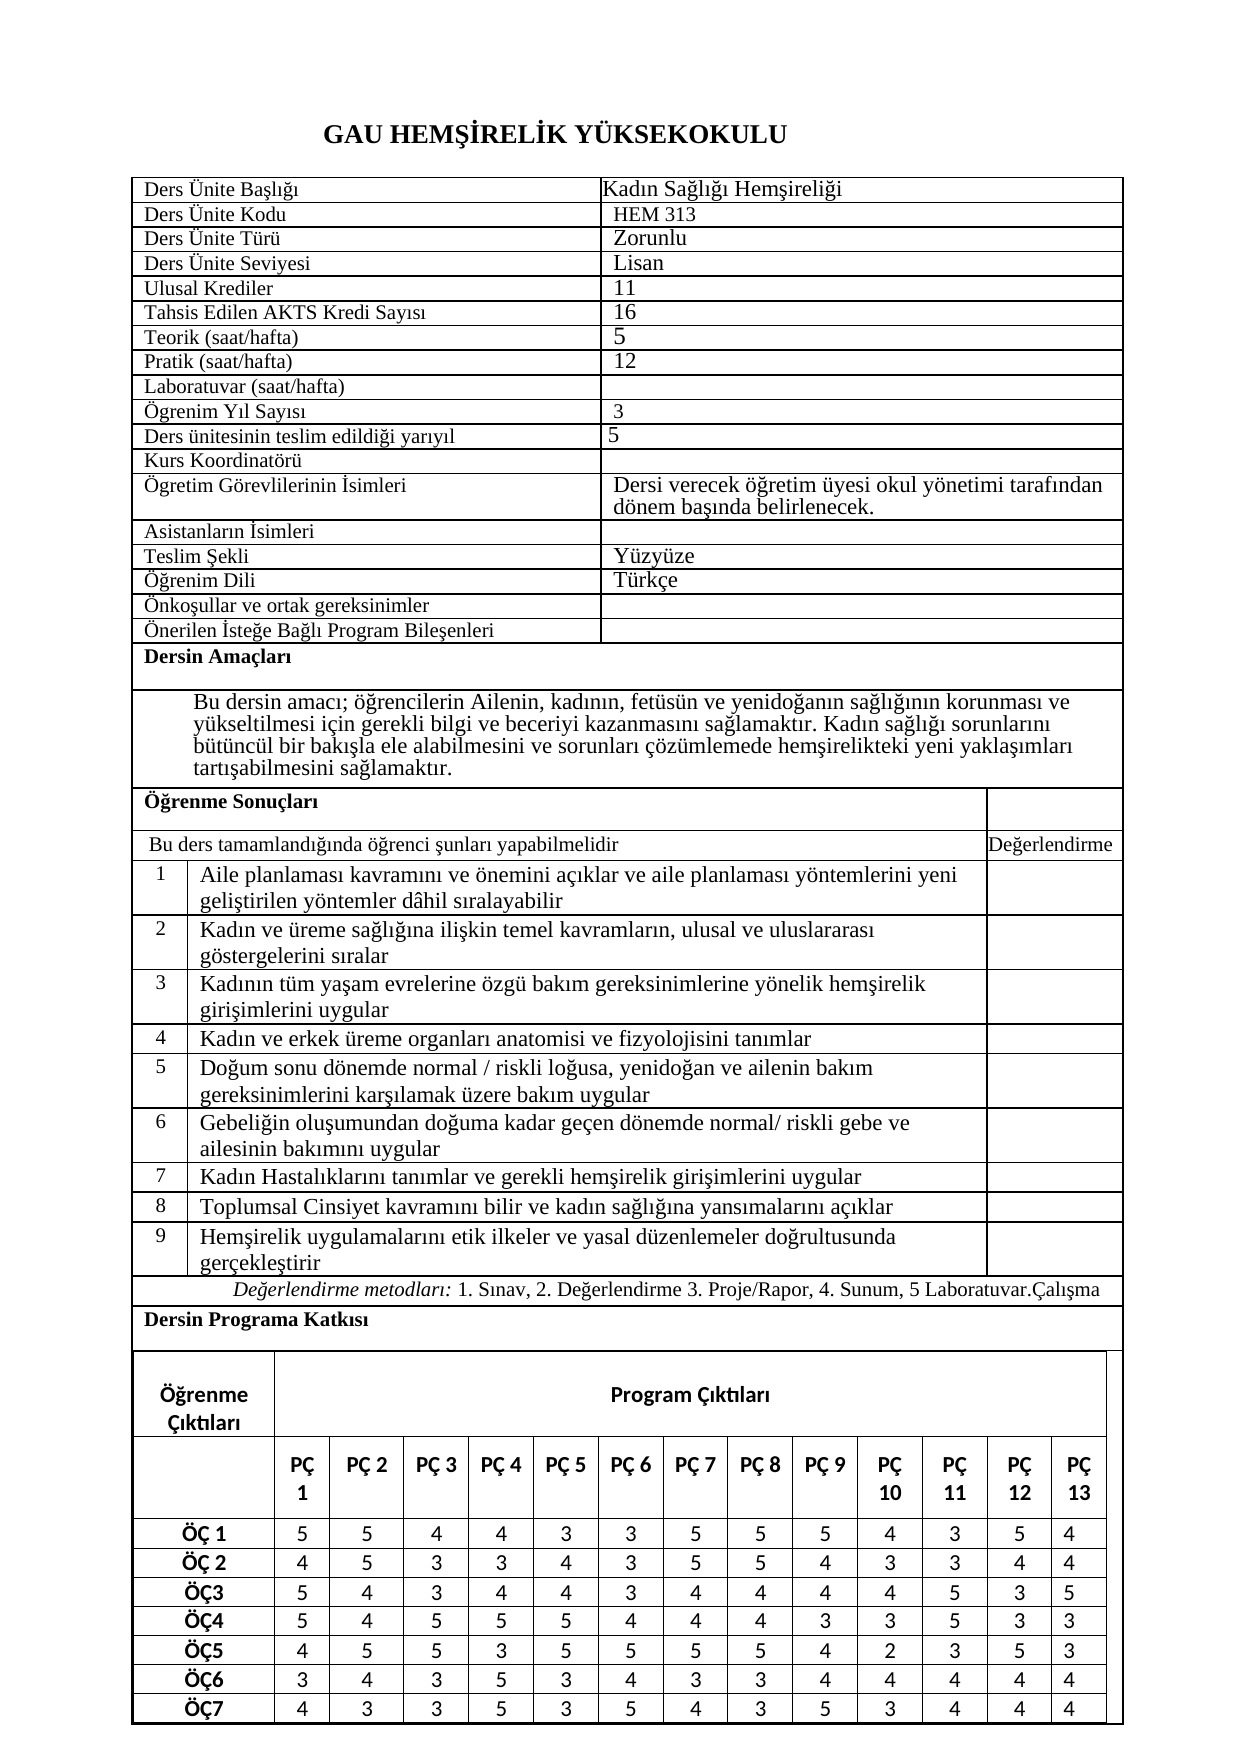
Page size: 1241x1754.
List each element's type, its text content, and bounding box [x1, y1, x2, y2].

table_cell [728, 1437, 792, 1518]
table_cell Tahsis Edilen AKTS Kredi Sayısı [133, 302, 600, 325]
table_cell [988, 1054, 1122, 1107]
table_cell [988, 1607, 1051, 1635]
table_cell [988, 1519, 1051, 1548]
table_cell Ögretim Görevlilerinin İsimleri [133, 474, 600, 519]
table_cell [664, 1549, 727, 1577]
table_cell Doğum sonu dönemde normal / riskli loğusa, yenidoğan ve ailenin bakım gereksinimlerini karşılamak üzere bakım uygular [188, 1054, 986, 1107]
table_cell 8 [133, 1193, 187, 1221]
table_cell [923, 1665, 987, 1693]
table_cell [1052, 1694, 1106, 1722]
table_cell [469, 1578, 533, 1606]
table_cell [664, 1665, 727, 1693]
table_cell [134, 1578, 274, 1606]
table_cell [275, 1694, 329, 1722]
table_cell [602, 595, 1122, 617]
table_cell Dersin Amaçları [133, 644, 1122, 689]
table_cell Öğrenme Sonuçları [133, 789, 986, 830]
table_cell [793, 1694, 857, 1722]
table_cell [404, 1636, 468, 1664]
table_cell [728, 1665, 792, 1693]
table_cell [534, 1578, 598, 1606]
table_cell [793, 1437, 857, 1518]
table_cell 4 [133, 1025, 187, 1053]
table_header Kadın Sağlığı Hemşireliği [602, 178, 1122, 201]
table_cell [664, 1694, 727, 1722]
table_cell Laboratuvar (saat/hafta) [133, 376, 600, 399]
table_cell [404, 1694, 468, 1722]
table_cell [793, 1636, 857, 1664]
table_cell [664, 1607, 727, 1635]
table_cell [469, 1636, 533, 1664]
table_cell Teslim Şekli [133, 545, 600, 568]
table_cell [330, 1549, 403, 1577]
table_cell [599, 1549, 663, 1577]
table_cell Öğrenim Dili [133, 570, 600, 593]
table_cell [988, 1025, 1122, 1053]
table_cell [330, 1607, 403, 1635]
table_cell Ders Ünite Seviyesi [133, 252, 600, 275]
table_cell 7 [133, 1163, 187, 1191]
table_cell Pratik (saat/hafta) [133, 351, 600, 374]
table_cell 11 [602, 277, 1122, 300]
table_cell HEM 313 [602, 203, 1122, 226]
table_cell [404, 1519, 468, 1548]
table_cell 9 [133, 1223, 187, 1275]
table_cell [599, 1665, 663, 1693]
table_cell Kadın Hastalıklarını tanımlar ve gerekli hemşirelik girişimlerini uygular [188, 1163, 986, 1191]
table_cell [728, 1636, 792, 1664]
table_cell Değerlendirme metodları: 1. Sınav, 2. Değerlendirme 3. Proje/Rapor, 4. Sunum, 5 Laboratuvar.Çalışma [133, 1277, 1122, 1305]
table_cell [988, 861, 1122, 914]
table_cell [923, 1549, 987, 1577]
table_cell [134, 1549, 274, 1577]
table_cell [988, 1437, 1051, 1518]
table_cell Bu ders tamamlandığında öğrenci şunları yapabilmelidir [133, 831, 986, 859]
table_cell 5 [133, 1054, 187, 1107]
table_cell [1052, 1437, 1106, 1518]
table_cell [858, 1578, 922, 1606]
table_cell [275, 1665, 329, 1693]
table_cell [134, 1519, 274, 1548]
table_cell Lisan [602, 252, 1122, 275]
table_cell [330, 1437, 403, 1518]
table_cell Kadının tüm yaşam evrelerine özgü bakım gereksinimlerine yönelik hemşirelik girişimlerini uygular [188, 970, 986, 1023]
table_cell [534, 1437, 598, 1518]
table_cell [599, 1607, 663, 1635]
table_cell [134, 1352, 274, 1436]
table_cell [469, 1437, 533, 1518]
table_cell [330, 1694, 403, 1722]
table_cell [275, 1578, 329, 1606]
table_cell [1052, 1578, 1106, 1606]
table_cell [728, 1519, 792, 1548]
table_cell [1107, 1351, 1122, 1723]
table_cell 2 [133, 916, 187, 968]
table_cell 5 [602, 425, 1122, 448]
table_cell Hemşirelik uygulamalarını etik ilkeler ve yasal düzenlemeler doğrultusunda gerçekleştirir [188, 1223, 986, 1275]
table_cell 3 [133, 970, 187, 1023]
table_cell [923, 1636, 987, 1664]
table_cell [469, 1549, 533, 1577]
table_cell [602, 521, 1122, 544]
table_cell [602, 450, 1122, 473]
table_cell [793, 1578, 857, 1606]
table_cell Asistanların İsimleri [133, 521, 600, 544]
table_cell [858, 1665, 922, 1693]
table_cell [988, 1694, 1051, 1722]
table_cell [330, 1636, 403, 1664]
table_cell [469, 1519, 533, 1548]
table_cell [1052, 1665, 1106, 1693]
table_cell [469, 1665, 533, 1693]
table_cell [793, 1549, 857, 1577]
table_cell Bu dersin amacı; öğrencilerin Ailenin, kadının, fetüsün ve yenidoğanın sağlığının korunması ve yükseltilmesi için gerekli bilgi ve beceriyi kazanmasını sağlamaktır. Kadın sağlığı sorunlarını bütüncül bir bakışla ele alabilmesini ve sorunları çözümlemede hemşirelikteki yeni yaklaşımları tartışabilmesini sağlamaktır. [133, 691, 1122, 787]
table_cell [404, 1437, 468, 1518]
table_cell [599, 1437, 663, 1518]
table_cell Önerilen İsteğe Bağlı Program Bileşenleri [133, 619, 600, 642]
table_cell Ulusal Krediler [133, 277, 600, 300]
table_cell [1052, 1607, 1106, 1635]
table_cell [923, 1607, 987, 1635]
table_cell [534, 1636, 598, 1664]
table_cell [134, 1437, 274, 1518]
table_cell [1052, 1636, 1106, 1664]
table_cell [599, 1519, 663, 1548]
table_cell 12 [602, 351, 1122, 374]
table_cell [275, 1519, 329, 1548]
table_cell [728, 1578, 792, 1606]
table_cell [599, 1636, 663, 1664]
table_cell [988, 1578, 1051, 1606]
table_cell [404, 1549, 468, 1577]
table_cell Ders Ünite Kodu [133, 203, 600, 226]
table_cell [988, 1549, 1051, 1577]
table_cell [858, 1636, 922, 1664]
table_cell [602, 619, 1122, 642]
table_cell [988, 1193, 1122, 1221]
table_cell Önkoşullar ve ortak gereksinimler [133, 595, 600, 617]
table_cell [923, 1519, 987, 1548]
table_cell [664, 1437, 727, 1518]
table_cell Zorunlu [602, 228, 1122, 251]
table_cell [602, 376, 1122, 399]
table_cell [858, 1437, 922, 1518]
table_cell 5 [602, 326, 1122, 349]
table_cell Teorik (saat/hafta) [133, 326, 600, 349]
table_cell [330, 1519, 403, 1548]
table_cell [599, 1578, 663, 1606]
table_cell [728, 1607, 792, 1635]
table_cell [134, 1665, 274, 1693]
table_cell [599, 1694, 663, 1722]
table_cell [858, 1519, 922, 1548]
table_cell Gebeliğin oluşumundan doğuma kadar geçen dönemde normal/ riskli gebe ve ailesinin bakımını uygular [188, 1109, 986, 1162]
table_cell [1052, 1549, 1106, 1577]
table_cell [134, 1636, 274, 1664]
table_cell 1 [133, 861, 187, 914]
table_cell [534, 1607, 598, 1635]
table_cell [858, 1549, 922, 1577]
table_header Ders Ünite Başlığı [133, 178, 600, 201]
table_cell Dersin Programa Katkısı [133, 1307, 1122, 1349]
table_cell Aile planlaması kavramını ve önemini açıklar ve aile planlaması yöntemlerini yeni geliştirilen yöntemler dâhil sıralayabilir [188, 861, 986, 914]
table_cell Yüzyüze [602, 545, 1122, 568]
table_cell 6 [133, 1109, 187, 1162]
table_cell [988, 1109, 1122, 1162]
table_cell [534, 1549, 598, 1577]
table_cell [134, 1607, 274, 1635]
table_cell [330, 1578, 403, 1606]
table_cell [988, 789, 1122, 830]
table_cell Ögrenim Yıl Sayısı [133, 400, 600, 423]
table_cell [923, 1578, 987, 1606]
table_cell Dersi verecek öğretim üyesi okul yönetimi tarafından dönem başında belirlenecek. [602, 474, 1122, 519]
table_cell [858, 1607, 922, 1635]
table_cell [664, 1636, 727, 1664]
table_cell [469, 1694, 533, 1722]
table_cell 16 [602, 302, 1122, 325]
table_cell [275, 1437, 329, 1518]
table_cell [728, 1694, 792, 1722]
table_cell [988, 1665, 1051, 1693]
table_cell [793, 1607, 857, 1635]
table_cell 3 [602, 400, 1122, 423]
table_cell [404, 1578, 468, 1606]
table_cell [275, 1549, 329, 1577]
table_cell Kadın ve erkek üreme organları anatomisi ve fizyolojisini tanımlar [188, 1025, 986, 1053]
table_cell Kadın ve üreme sağlığına ilişkin temel kavramların, ulusal ve uluslararası göstergelerini sıralar [188, 916, 986, 968]
table_cell [534, 1665, 598, 1693]
table_cell [275, 1352, 1106, 1436]
table_cell [404, 1665, 468, 1693]
table_cell [728, 1549, 792, 1577]
table_cell [534, 1694, 598, 1722]
table_cell [923, 1694, 987, 1722]
table_cell [988, 1223, 1122, 1275]
table_cell [134, 1694, 274, 1722]
table_cell [858, 1694, 922, 1722]
table_cell [469, 1607, 533, 1635]
table_cell [988, 1636, 1051, 1664]
table_cell [988, 916, 1122, 968]
table_cell [664, 1578, 727, 1606]
table_cell [664, 1519, 727, 1548]
table_cell [1052, 1519, 1106, 1548]
table_cell [988, 1163, 1122, 1191]
table_cell [793, 1519, 857, 1548]
table_cell [404, 1607, 468, 1635]
table_cell [275, 1607, 329, 1635]
table_cell Değerlendirme [988, 831, 1122, 859]
table_cell [534, 1519, 598, 1548]
table_cell [988, 970, 1122, 1023]
table_cell [923, 1437, 987, 1518]
table_cell Ders ünitesinin teslim edildiği yarıyıl [133, 425, 600, 448]
table_cell [275, 1636, 329, 1664]
table_cell [330, 1665, 403, 1693]
text GAU HEMŞİRELİK YÜKSEKOKULU [194, 119, 791, 150]
table_cell Kurs Koordinatörü [133, 450, 600, 473]
table_cell Toplumsal Cinsiyet kavramını bilir ve kadın sağlığına yansımalarını açıklar [188, 1193, 986, 1221]
table_cell Ders Ünite Türü [133, 228, 600, 251]
table_cell Türkçe [602, 570, 1122, 593]
table_cell [793, 1665, 857, 1693]
